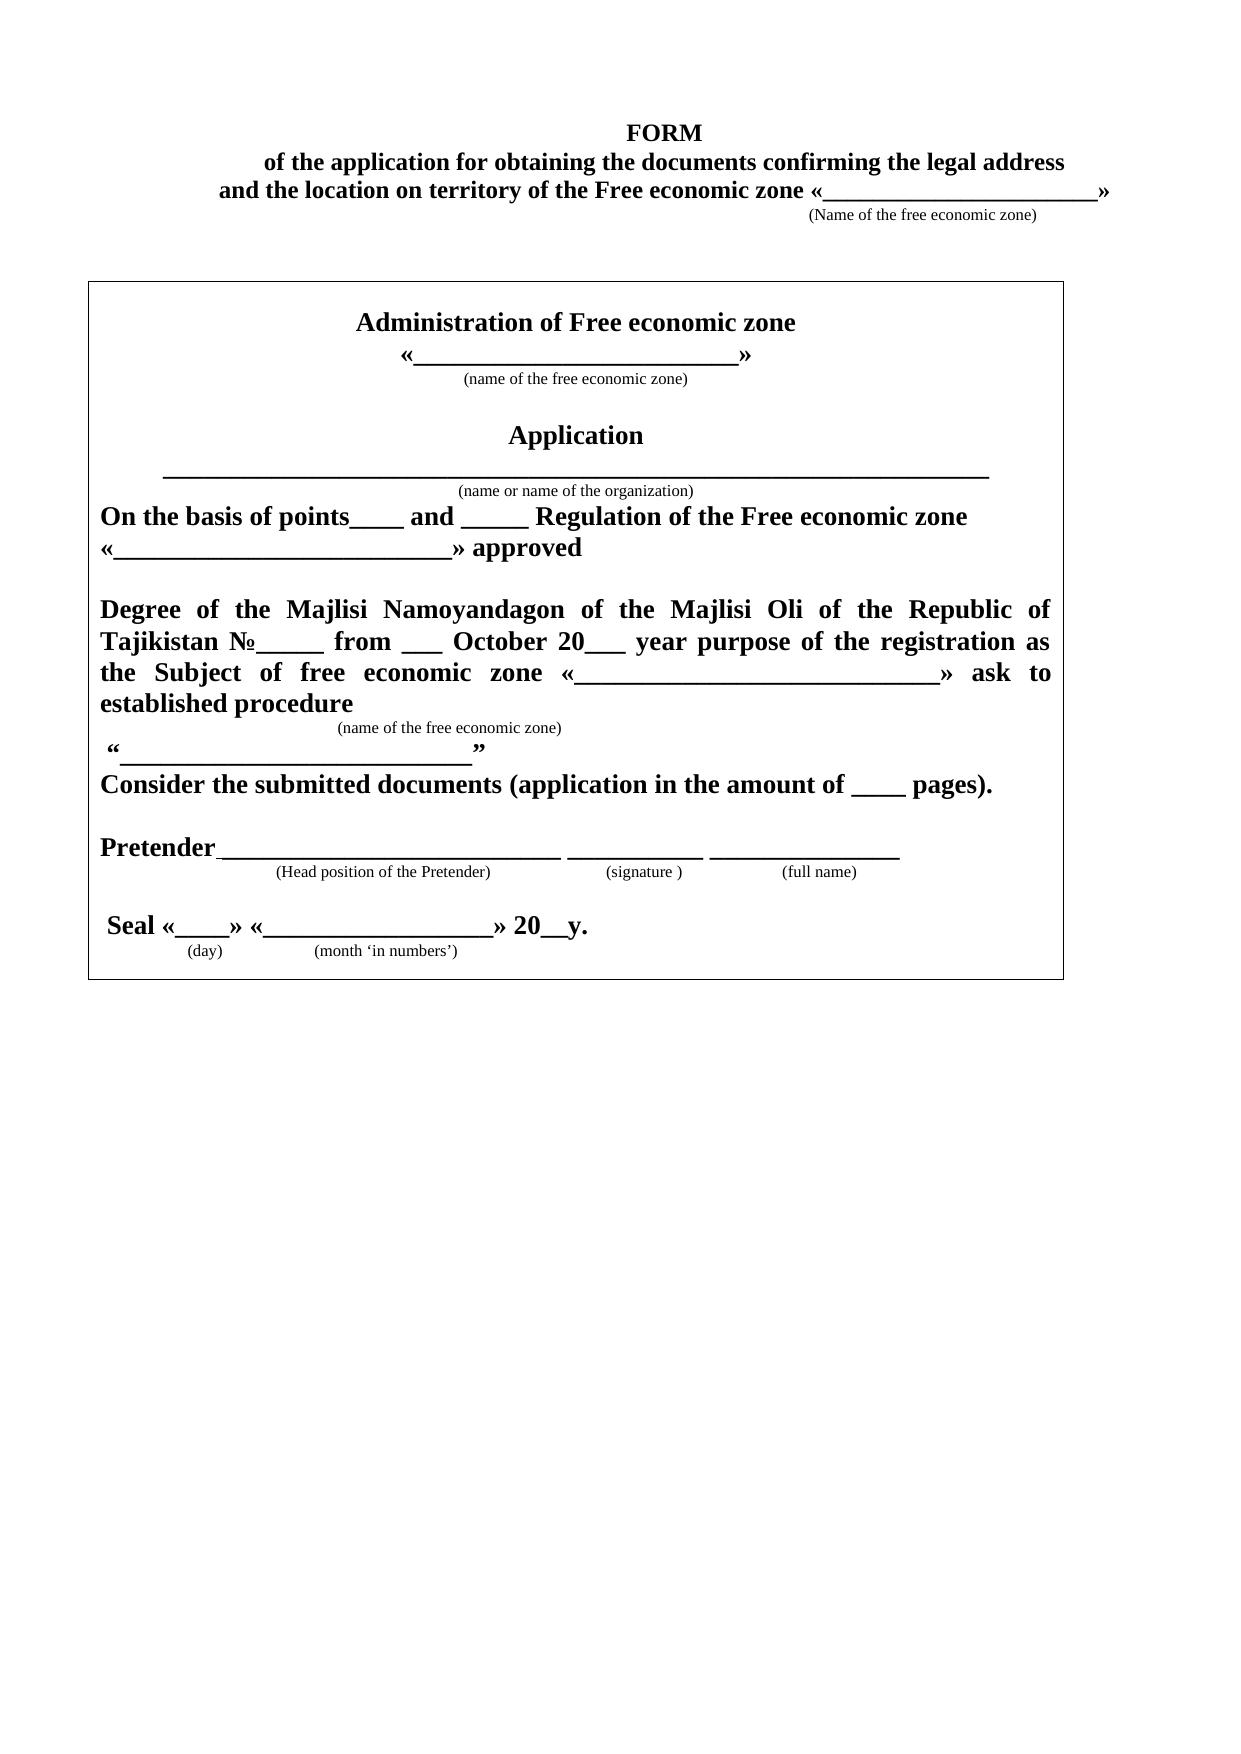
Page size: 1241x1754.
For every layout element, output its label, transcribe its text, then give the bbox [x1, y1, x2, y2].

text (Name of the free economic zone) [177, 204, 1152, 223]
text and the location on territory of the Free economic zone «______________________» [177, 176, 1152, 204]
table_header Administration of Free economic zone «________________________» (name of the free economic zone) Application _____________________________________________________________ (name or name of the organization) On the basis of points____ and _____ Regulation of the Free economic zone «_________________________» approved Degree of the Majlisi Namoyandagon of the Majlisi Oli of the Republic of Tajikistan №_____ from ___ October 20___ year purpose of the registration as the Subject of free economic zone «___________________________» ask to established procedure (name of the free economic zone) “__________________________” Consider the submitted documents (application in the amount of ____ pages). Pretender _________________________ __________ ______________ (Head position of the Pretender) (signature ) (full name) Seal «____» «_________________» 20__y. (day) (month ‘in numbers’) [89, 282, 1063, 979]
text of the application for obtaining the documents confirming the legal address [177, 147, 1152, 176]
text FORM [177, 118, 1152, 147]
